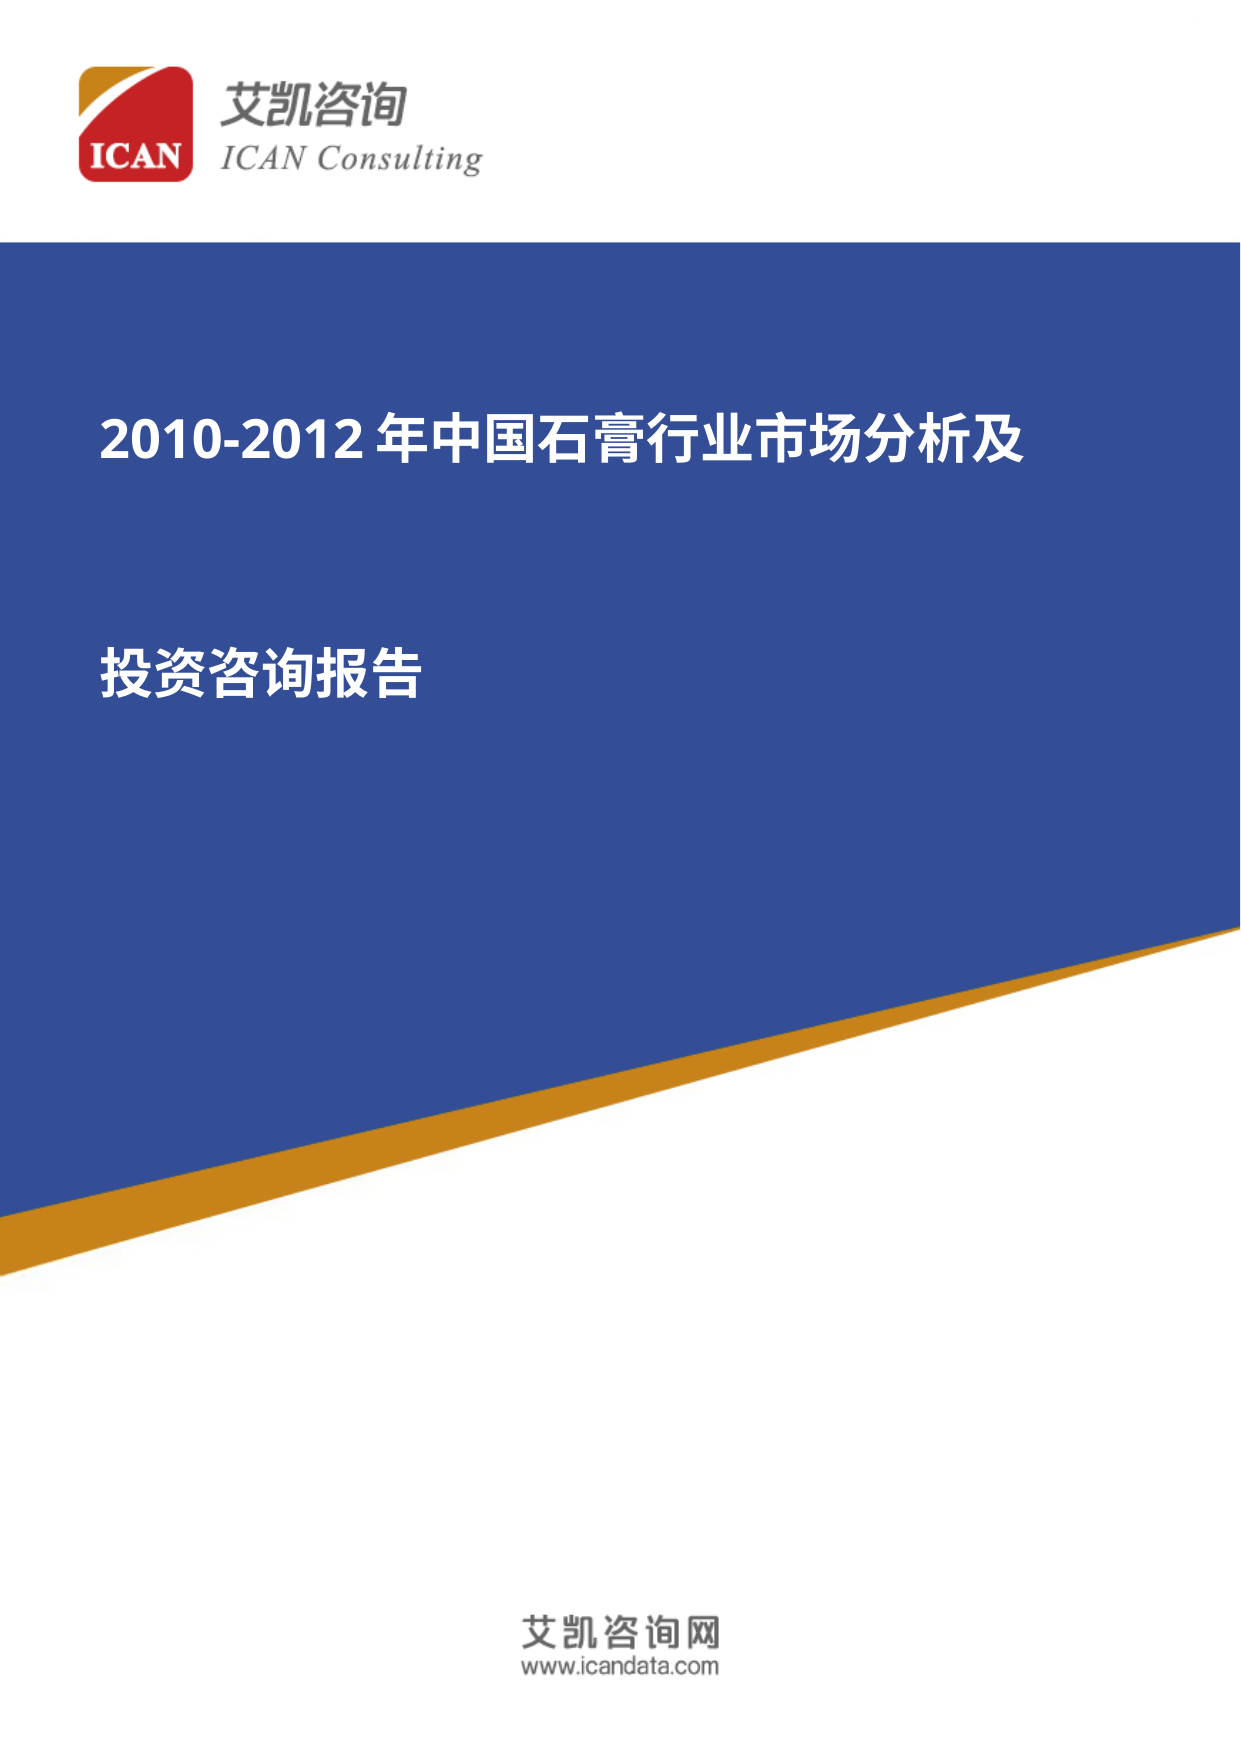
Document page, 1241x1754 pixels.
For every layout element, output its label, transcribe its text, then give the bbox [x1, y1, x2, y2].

picture [0, 5, 1241, 1754]
subtitle 2010-2012年中国石膏行业市场分析及投资咨询报告 [99, 386, 1053, 718]
